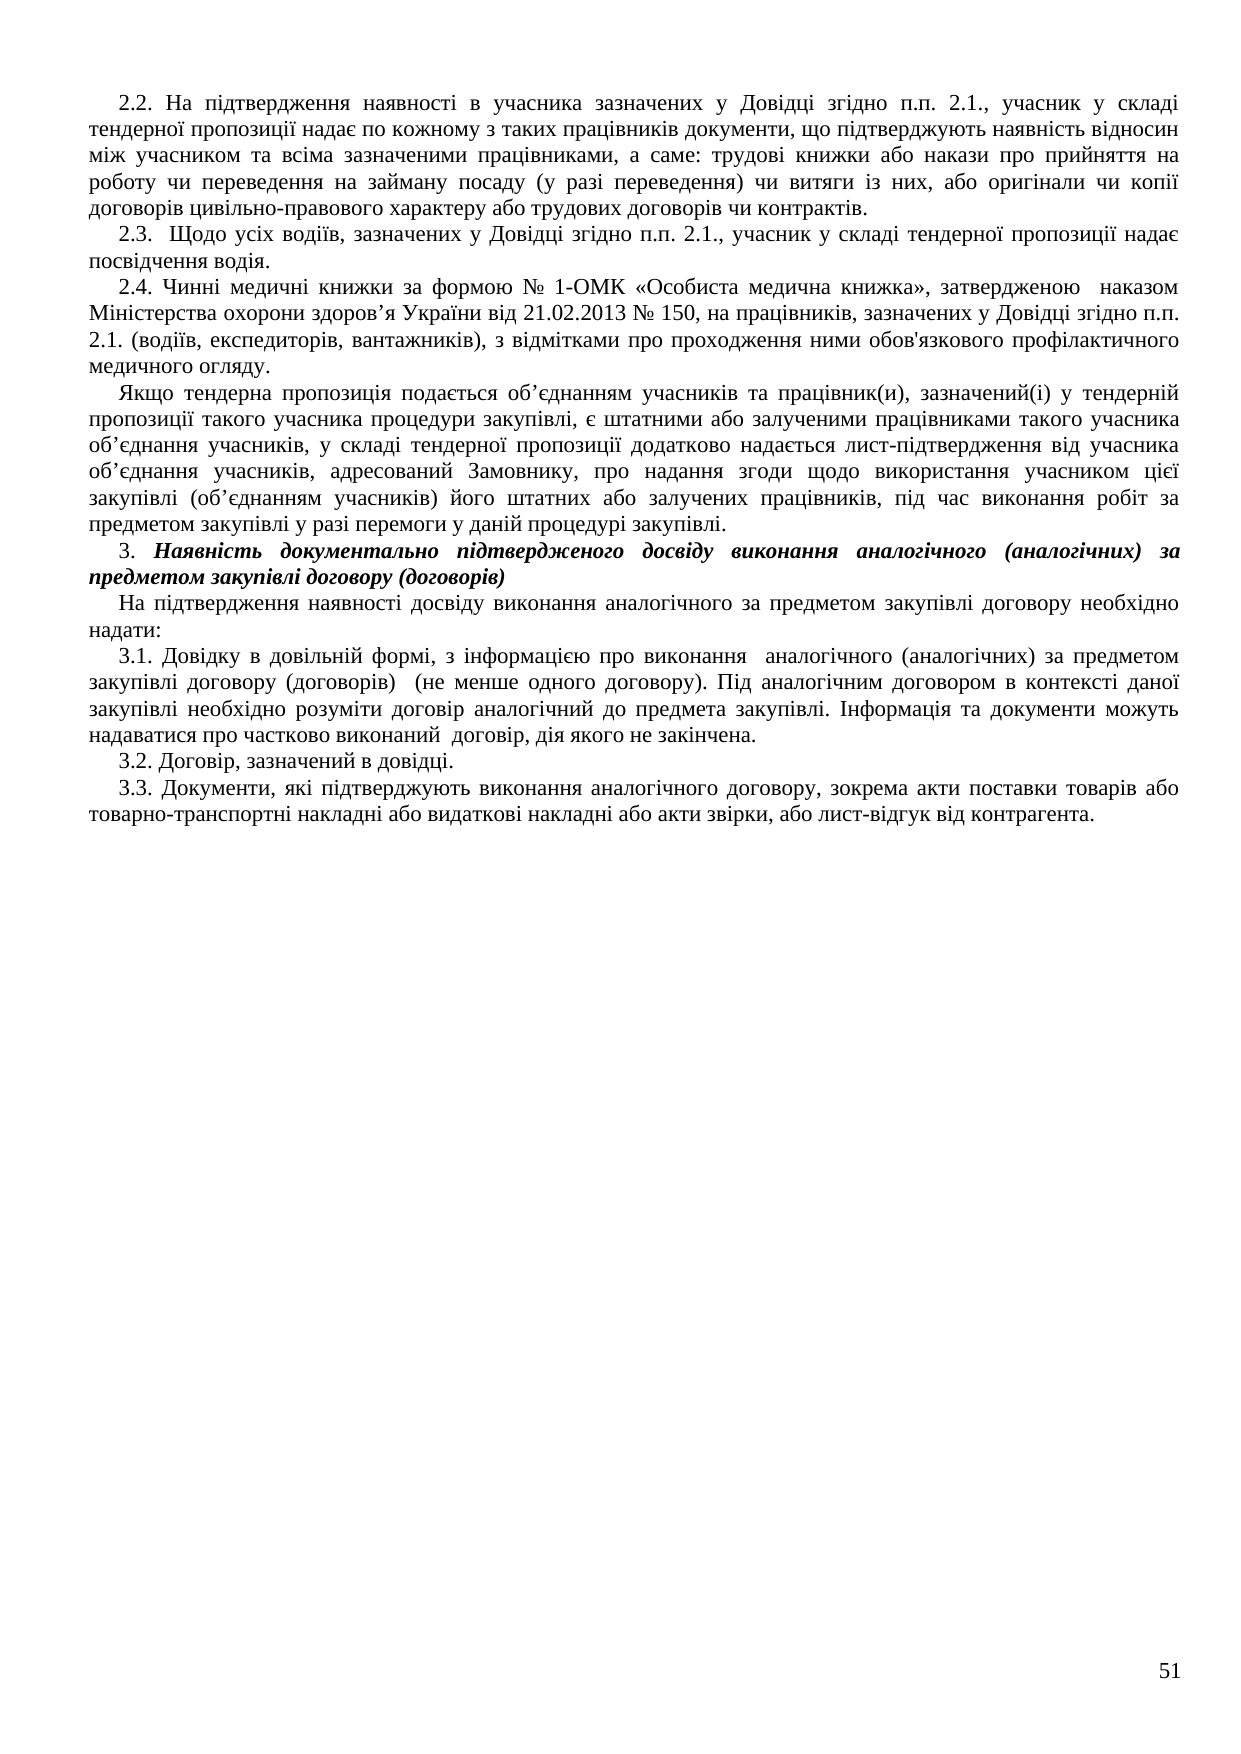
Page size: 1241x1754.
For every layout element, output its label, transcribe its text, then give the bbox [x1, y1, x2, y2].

text 3.2. Договір, зазначений в довідці. [89, 747, 1181, 774]
text 3.3. Документи, які підтверджують виконання аналогічного договору, зокрема акти поставки товарів або товарно-транспортні накладні або видаткові накладні або акти звірки, або лист-відгук від контрагента. [89, 774, 1181, 827]
text 2.3. Щодо усіх водіїв, зазначених у Довідці згідно п.п. 2.1., учасник у складі тендерної пропозиції надає посвідчення водія. [89, 220, 1181, 273]
text Якщо тендерна пропозиція подається об’єднанням учасників та працівник(и), зазначений(і) у тендерній пропозиції такого учасника процедури закупівлі, є штатними або залученими працівниками такого учасника об’єднання учасників, у складі тендерної пропозиції додатково надається лист-підтвердження від учасника об’єднання учасників, адресований Замовнику, про надання згоди щодо використання учасником цієї закупівлі (об’єднанням учасників) його штатних або залучених працівників, під час виконання робіт за предметом закупівлі у разі перемоги у даній процедурі закупівлі. [89, 378, 1181, 537]
text На підтвердження наявності досвіду виконання аналогічного за предметом закупівлі договору необхідно надати: [89, 589, 1181, 642]
text 2.4. Чинні медичні книжки за формою № 1-ОМК «Особиста медична книжка», затвердженою наказом Міністерства охорони здоров’я України від 21.02.2013 № 150, на працівників, зазначених у Довідці згідно п.п. 2.1. (водіїв, експедиторів, вантажників), з відмітками про проходження ними обов'язкового профілактичного медичного огляду. [89, 273, 1181, 378]
text 2.2. На підтвердження наявності в учасника зазначених у Довідці згідно п.п. 2.1., учасник у складі тендерної пропозиції надає по кожному з таких працівників документи, що підтверджують наявність відносин між учасником та всіма зазначеними працівниками, а саме: трудові книжки або накази про прийняття на роботу чи переведення на займану посаду (у разі переведення) чи витяги із них, або оригінали чи копії договорів цивільно-правового характеру або трудових договорів чи контрактів. [89, 89, 1181, 220]
text 3.1. Довідку в довільній формі, з інформацією про виконання аналогічного (аналогічних) за предметом закупівлі договору (договорів) (не менше одного договору). Під аналогічним договором в контексті даної закупівлі необхідно розуміти договір аналогічний до предмета закупівлі. Інформація та документи можуть надаватися про частково виконаний договір, дія якого не закінчена. [89, 642, 1181, 747]
text 3. Наявність документально підтвердженого досвіду виконання аналогічного (аналогічних) за предметом закупівлі договору (договорів) [89, 537, 1181, 589]
